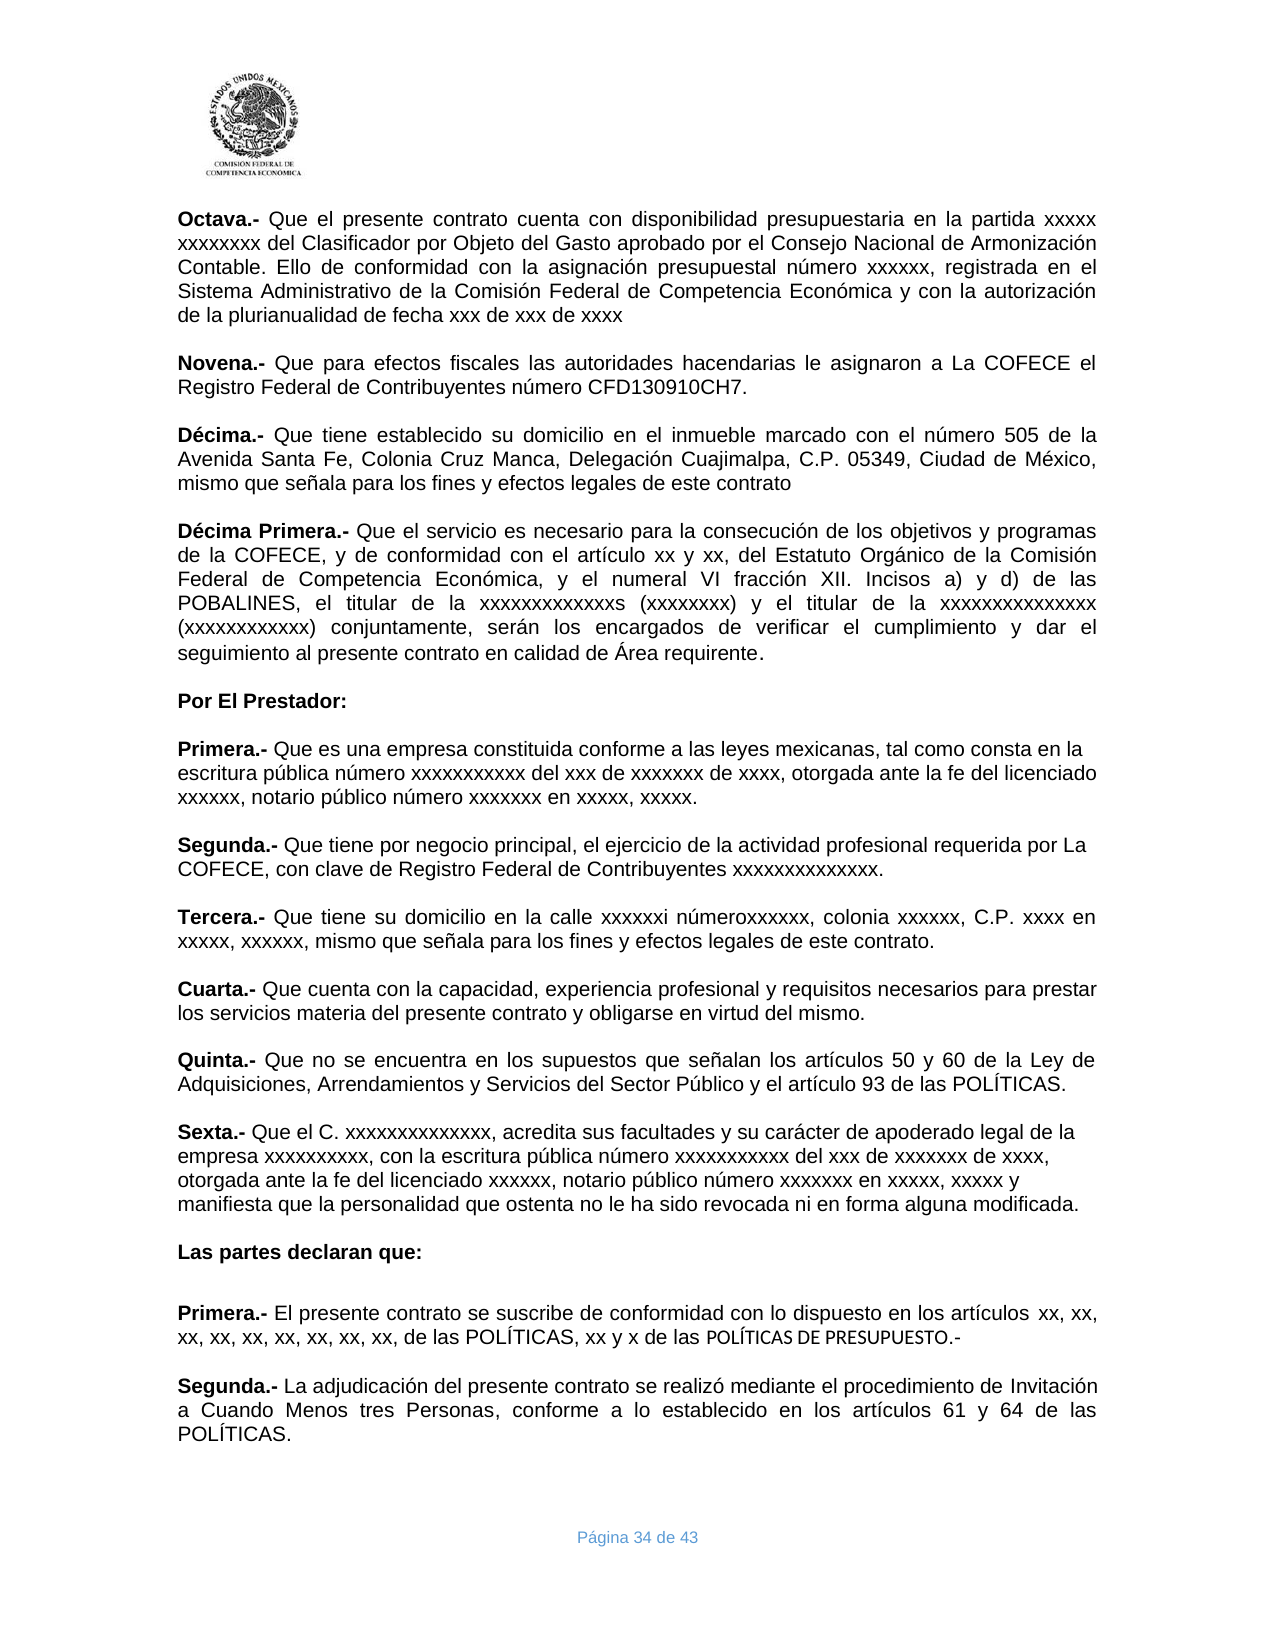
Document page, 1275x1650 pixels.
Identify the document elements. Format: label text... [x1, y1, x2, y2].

text Las partes declaran que: [177, 1240, 1098, 1264]
text Segunda.- Que tiene por negocio principal, el ejercicio de la actividad profesional requerida por La COFECE, con clave de Registro Federal de Contribuyentes xxxxxxxxxxxxxx. [177, 833, 1098, 881]
text Novena.- Que para efectos fiscales las autoridades hacendarias le asignaron a La COFECE el Registro Federal de Contribuyentes número CFD130910CH7. [177, 351, 1098, 399]
text Décima.- Que tiene establecido su domicilio en el inmueble marcado con el número 505 de la Avenida Santa Fe, Colonia Cruz Manca, Delegación Cuajimalpa, C.P. 05349, Ciudad de México, mismo que señala para los fines y efectos legales de este contrato [177, 423, 1098, 495]
text Cuarta.- Que cuenta con la capacidad, experiencia profesional y requisitos necesarios para prestar los servicios materia del presente contrato y obligarse en virtud del mismo. [177, 976, 1098, 1024]
text Primera.- Que es una empresa constituida conforme a las leyes mexicanas, tal como consta en la escritura pública número xxxxxxxxxxx del xxx de xxxxxxx de xxxx, otorgada ante la fe del licenciado xxxxxx, notario público número xxxxxxx en xxxxx, xxxxx. [177, 737, 1098, 809]
text Tercera.- Que tiene su domicilio en la calle xxxxxxi númeroxxxxxx, colonia xxxxxx, C.P. xxxx en xxxxx, xxxxxx, mismo que señala para los fines y efectos legales de este contrato. [177, 904, 1098, 952]
text Décima Primera.- Que el servicio es necesario para la consecución de los objetivos y programas de la COFECE, y de conformidad con el artículo xx y xx, del Estatuto Orgánico de la Comisión Federal de Competencia Económica, y el numeral VI fracción XII. Incisos a) y d) de las POBALINES, el titular de la xxxxxxxxxxxxxs (xxxxxxxx) y el titular de la xxxxxxxxxxxxxxx (xxxxxxxxxxxx) conjuntamente, serán los encargados de verificar el cumplimiento y dar el seguimiento al presente contrato en calidad de Área requirente. [177, 519, 1098, 665]
text Primera.- El presente contrato se suscribe de conformidad con lo dispuesto en los artículos xx, xx, xx, xx, xx, xx, xx, xx, xx, de las POLÍTICAS, xx y x de las POLÍTICAS DE PRESUPUESTO.- [177, 1300, 1098, 1350]
text Segunda.- La adjudicación del presente contrato se realizó mediante el procedimiento de Invitación a Cuando Menos tres Personas, conforme a lo establecido en los artículos 61 y 64 de las POLÍTICAS. [177, 1374, 1098, 1446]
picture [188, 73, 322, 179]
text Octava.- Que el presente contrato cuenta con disponibilidad presupuestaria en la partida xxxxx xxxxxxxx del Clasificador por Objeto del Gasto aprobado por el Consejo Nacional de Armonización Contable. Ello de conformidad con la asignación presupuestal número xxxxxx, registrada en el Sistema Administrativo de la Comisión Federal de Competencia Económica y con la autorización de la plurianualidad de fecha xxx de xxx de xxxx [177, 207, 1098, 327]
text Por El Prestador: [177, 689, 1098, 713]
text Sexta.- Que el C. xxxxxxxxxxxxxx, acredita sus facultades y su carácter de apoderado legal de la empresa xxxxxxxxxx, con la escritura pública número xxxxxxxxxxx del xxx de xxxxxxx de xxxx, otorgada ante la fe del licenciado xxxxxx, notario público número xxxxxxx en xxxxx, xxxxx y manifiesta que la personalidad que ostenta no le ha sido revocada ni en forma alguna modificada. [177, 1120, 1098, 1216]
text Quinta.- Que no se encuentra en los supuestos que señalan los artículos 50 y 60 de la Ley de Adquisiciones, Arrendamientos y Servicios del Sector Público y el artículo 93 de las POLÍTICAS. [177, 1048, 1098, 1096]
